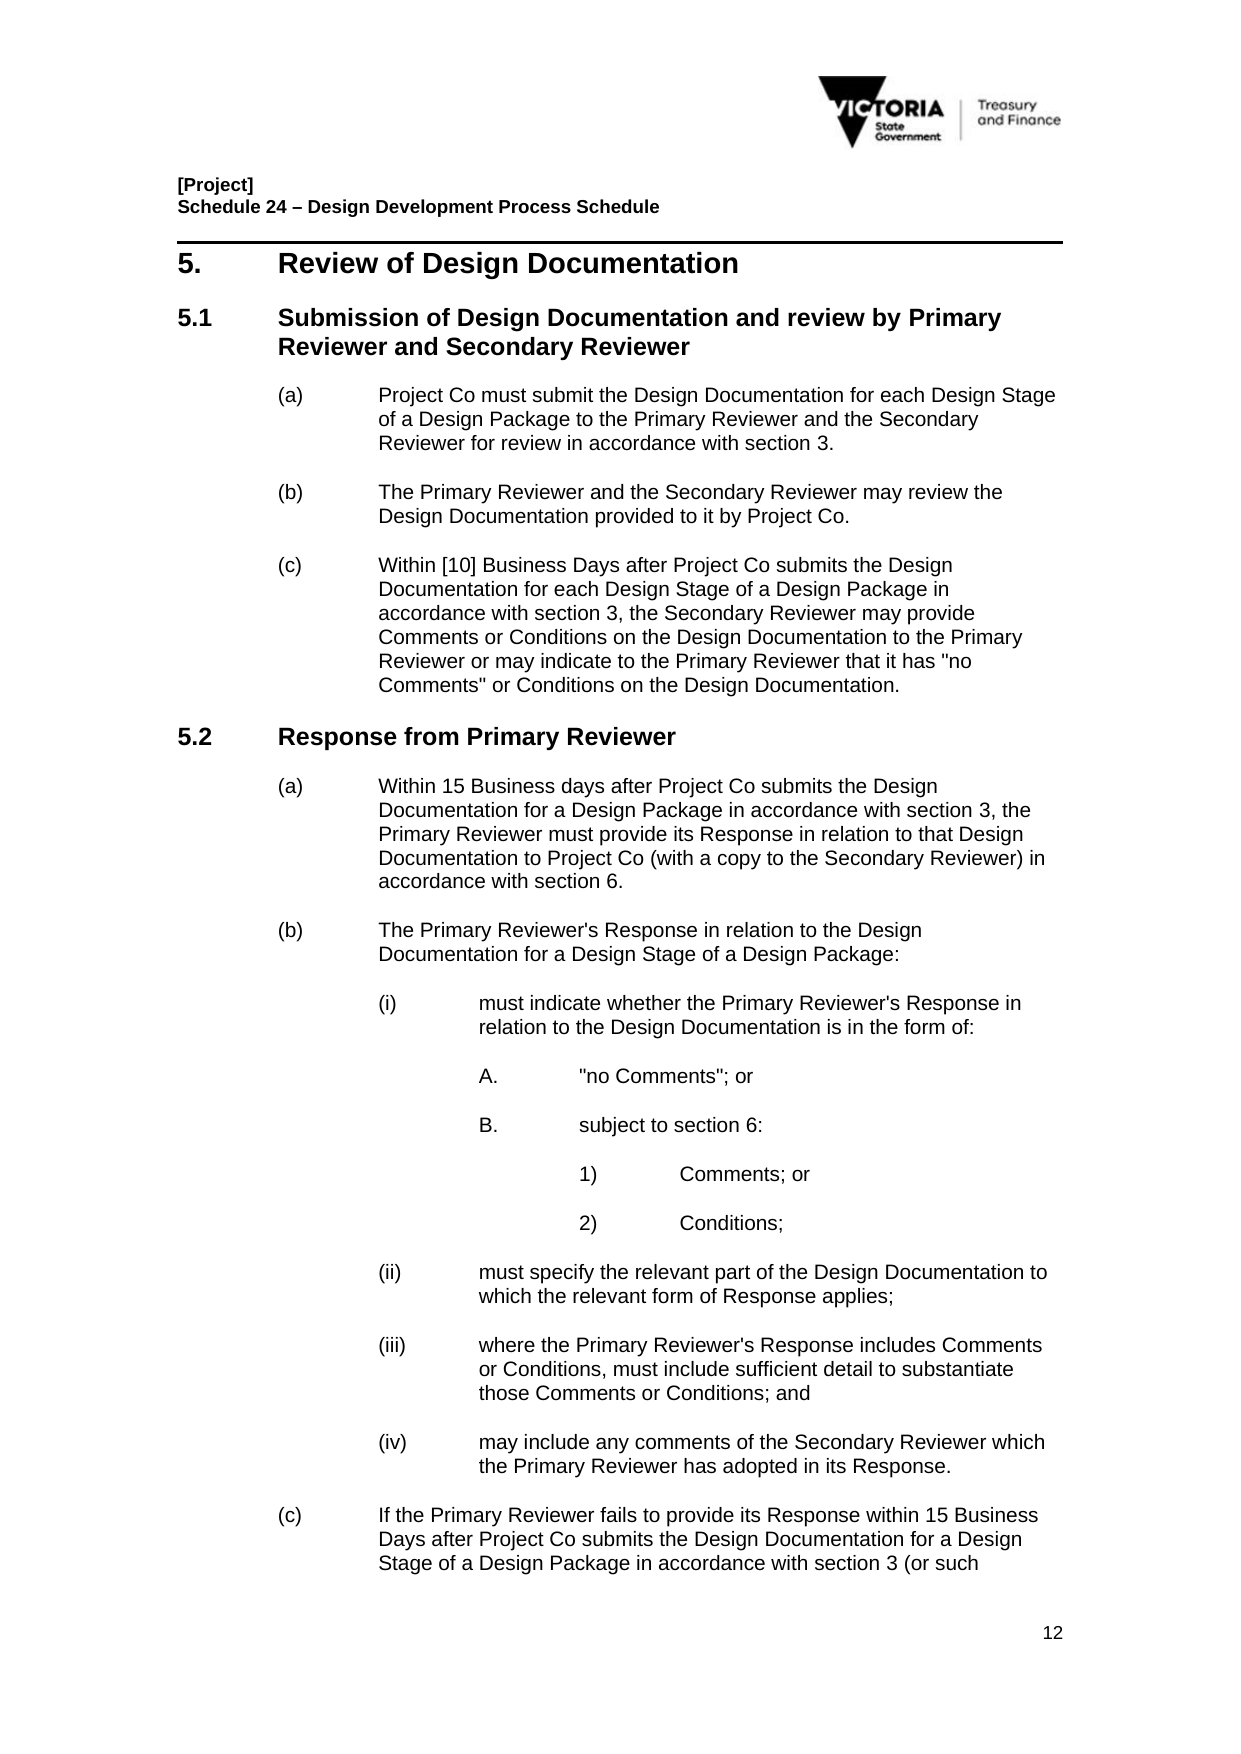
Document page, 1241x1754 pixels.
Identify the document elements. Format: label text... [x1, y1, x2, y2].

subtitle Conditions; [579, 1211, 1063, 1235]
subtitle must indicate whether the Primary Reviewer's Response in relation to the Design Documentation is in the form of: [378, 991, 1063, 1039]
subtitle subject to section 6: [478, 1113, 1063, 1137]
subtitle Review of Design Documentation [177, 244, 1063, 280]
subtitle Within [10] Business Days after Project Co submits the Design Documentation for each Design Stage of a Design Package in accordance with section 3, the Secondary Reviewer may provide Comments or Conditions on the Design Documentation to the Primary Reviewer or may indicate to the Primary Reviewer that it has "no Comments" or Conditions on the Design Documentation. [278, 553, 1063, 697]
subtitle Submission of Design Documentation and review by Primary Reviewer and Secondary Reviewer [177, 303, 1063, 360]
subtitle Response from Primary Reviewer [177, 722, 1063, 751]
subtitle The Primary Reviewer and the Secondary Reviewer may review the Design Documentation provided to it by Project Co. [278, 480, 1063, 528]
subtitle may include any comments of the Secondary Reviewer which the Primary Reviewer has adopted in its Response. [378, 1430, 1063, 1478]
subtitle "no Comments"; or [478, 1064, 1063, 1088]
subtitle Within 15 Business days after Project Co submits the Design Documentation for a Design Package in accordance with section 3, the Primary Reviewer must provide its Response in relation to that Design Documentation to Project Co (with a copy to the Secondary Reviewer) in accordance with section 6. [278, 773, 1063, 893]
subtitle Comments; or [579, 1162, 1063, 1186]
subtitle must specify the relevant part of the Design Documentation to which the relevant form of Response applies; [378, 1260, 1063, 1308]
subtitle The Primary Reviewer's Response in relation to the Design Documentation for a Design Stage of a Design Package: [278, 918, 1063, 966]
subtitle where the Primary Reviewer's Response includes Comments or Conditions, must include sufficient detail to substantiate those Comments or Conditions; and [378, 1333, 1063, 1405]
subtitle Project Co must submit the Design Documentation for each Design Stage of a Design Package to the Primary Reviewer and the Secondary Reviewer for review in accordance with section 3. [278, 383, 1063, 455]
picture [818, 76, 1062, 150]
